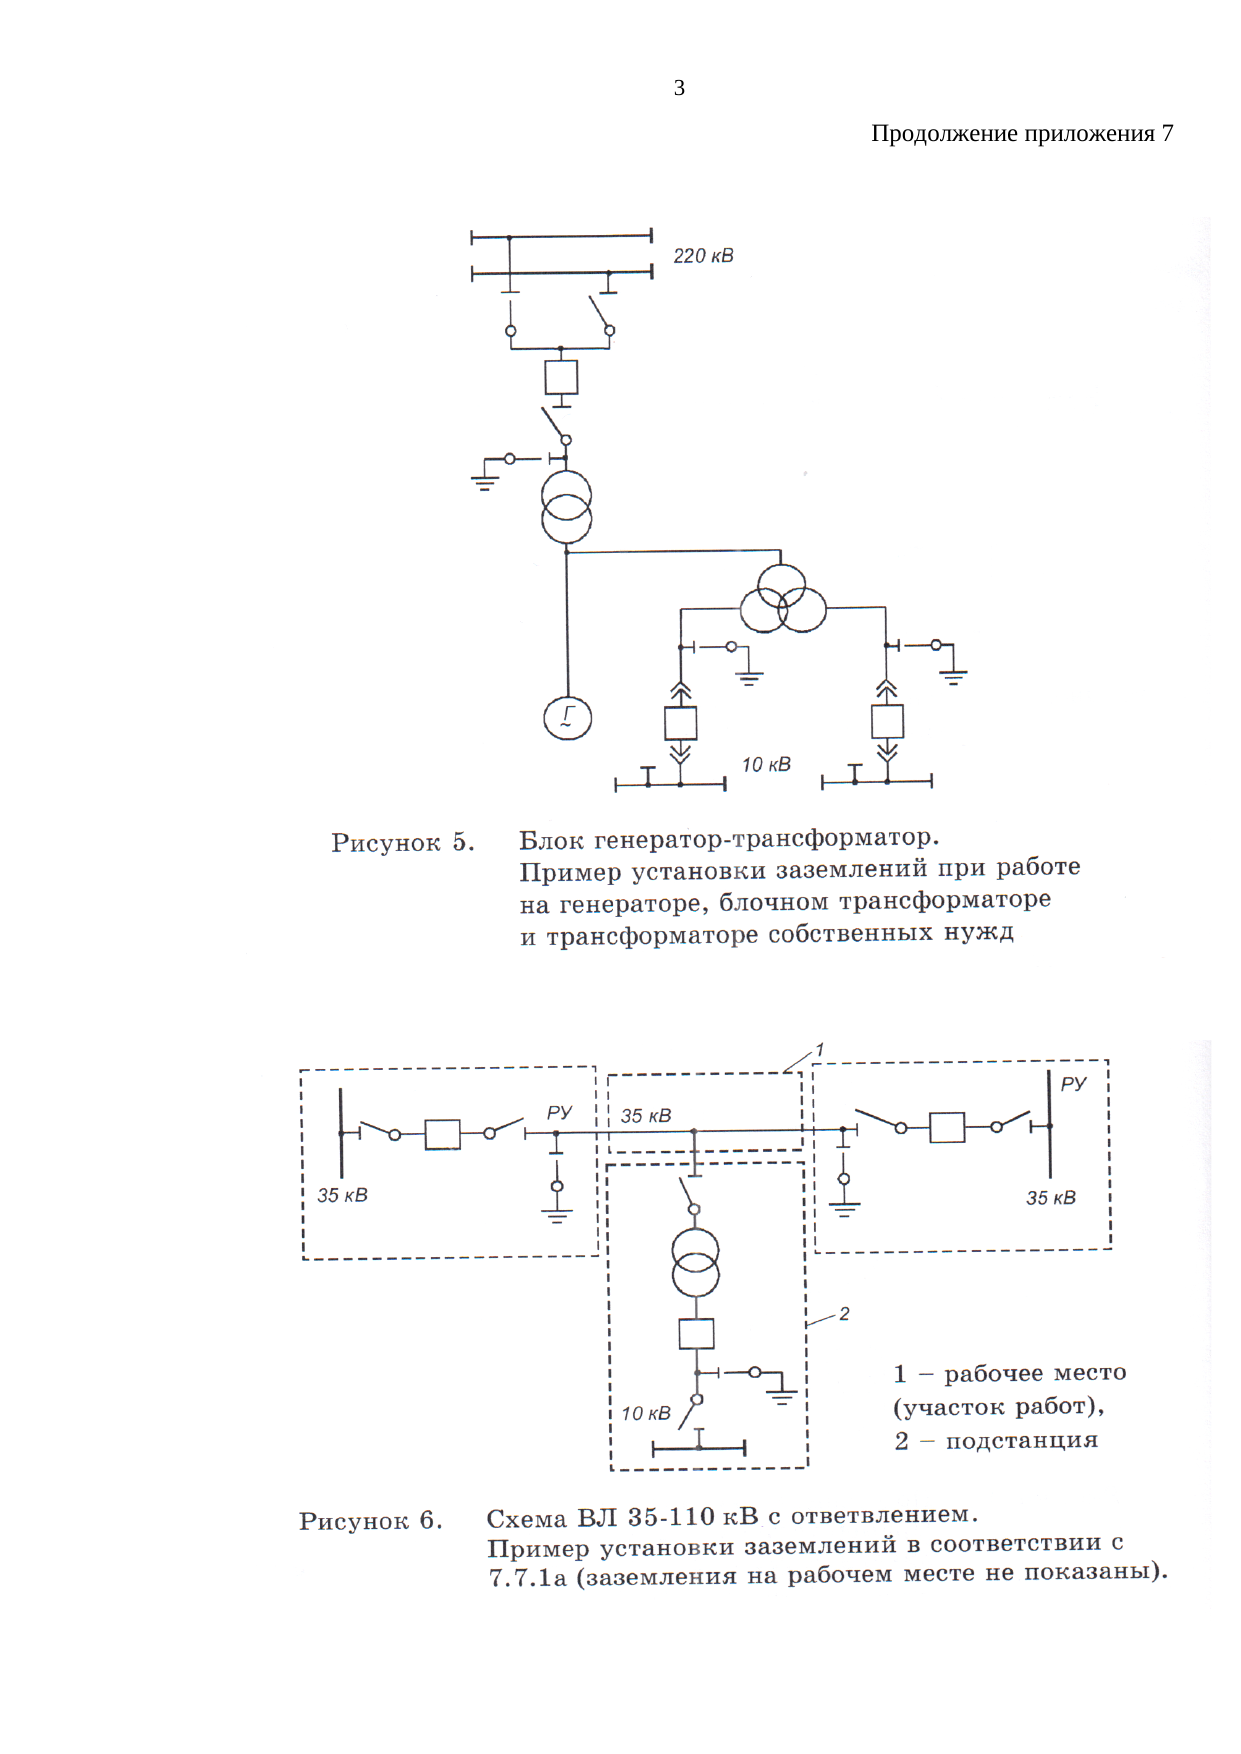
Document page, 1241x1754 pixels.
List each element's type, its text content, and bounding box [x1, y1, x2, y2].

picture [236, 217, 1211, 971]
picture [236, 1040, 1212, 1621]
text Продолжение приложения 7 [871, 118, 1181, 147]
